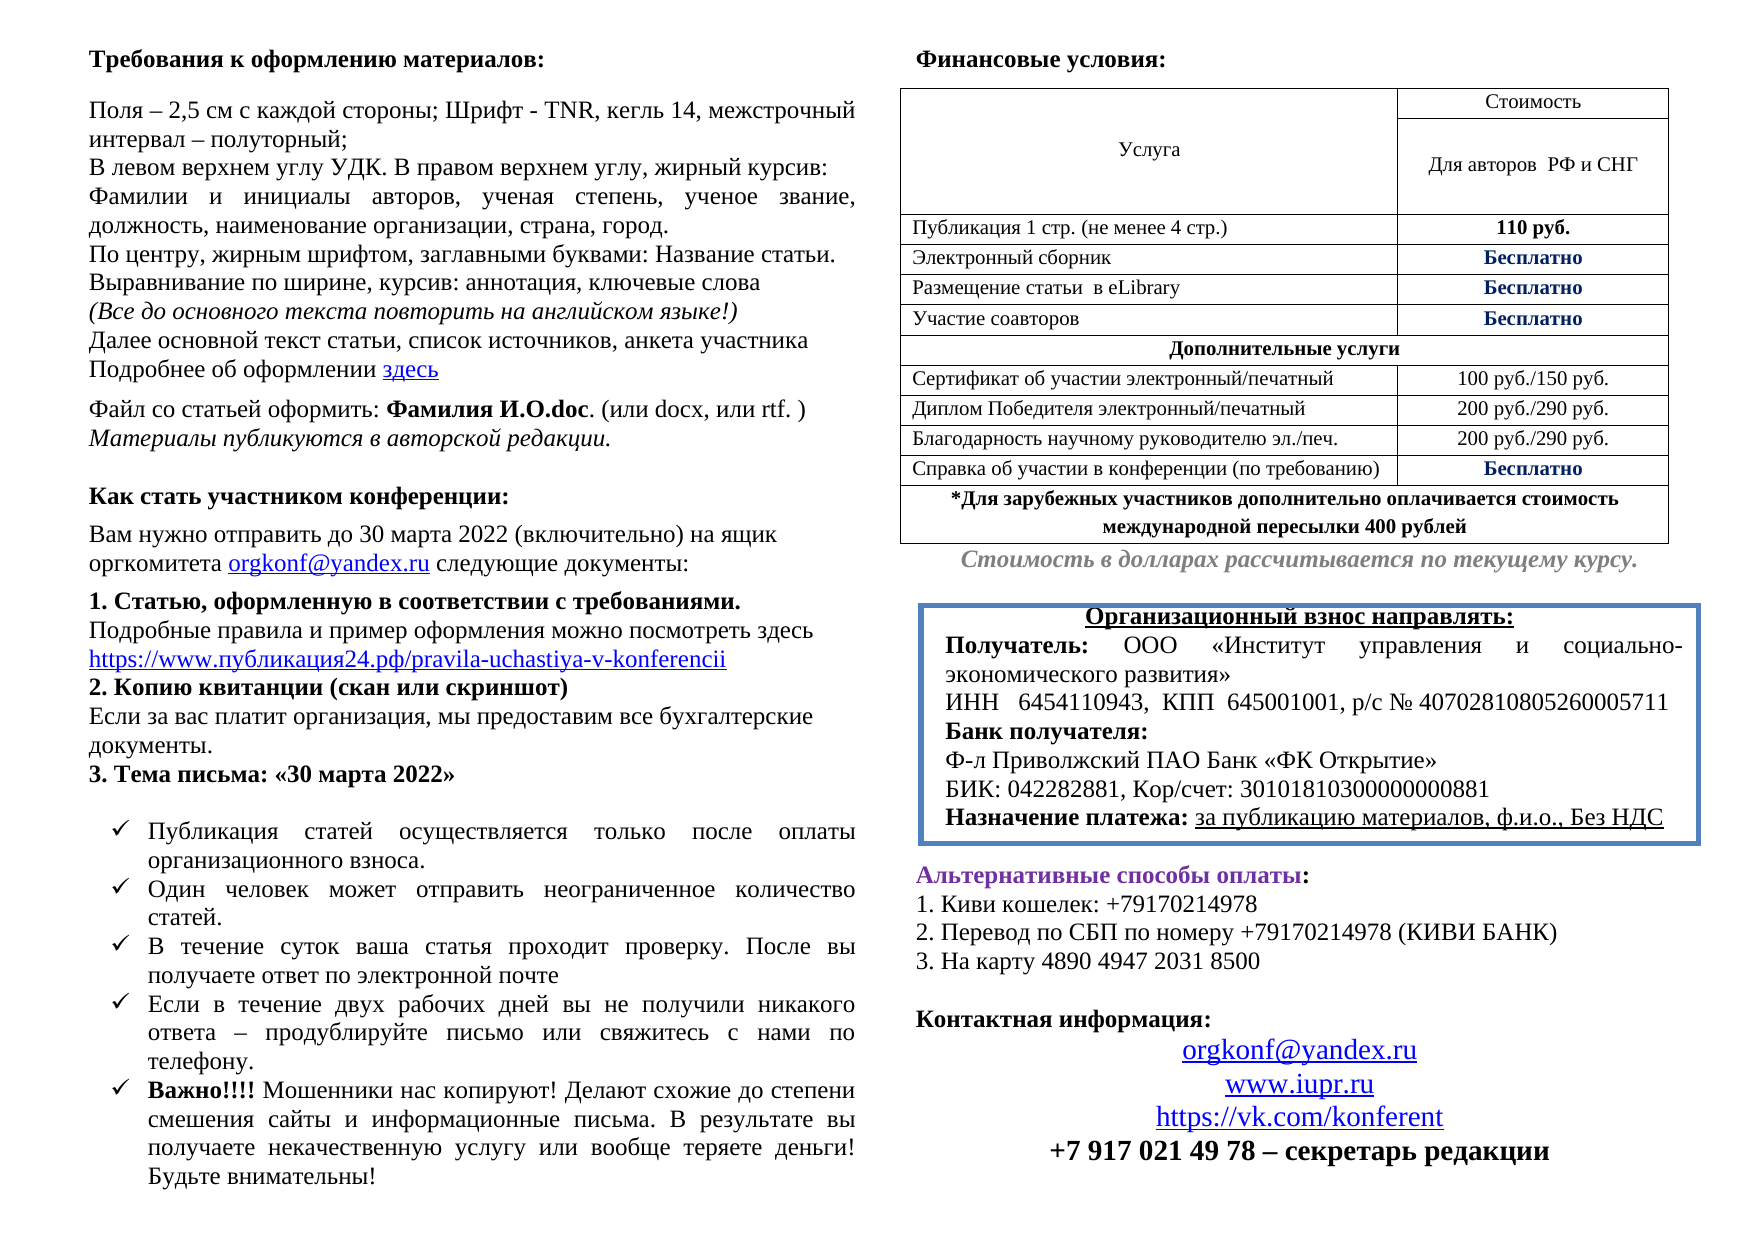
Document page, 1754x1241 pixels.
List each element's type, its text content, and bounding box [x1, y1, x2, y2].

text Подробные правила и пример оформления можно посмотреть здесь https://www.публикация24.рф/pravila-uchastiya-v-konferencii [89, 615, 856, 672]
table_cell 110 руб. [1398, 215, 1668, 244]
list В течение суток ваша статья проходит проверку. После вы получаете ответ по электронной почте [110, 931, 856, 989]
list Публикация статей осуществляется только после оплаты организационного взноса. [110, 816, 856, 874]
text Фамилии и инициалы авторов, ученая степень, ученое звание, должность, наименование организации, страна, город. [89, 181, 856, 239]
table_cell Сертификат об участии электронный/печатный [901, 366, 1397, 395]
table_cell Бесплатно [1398, 456, 1668, 485]
text Альтернативные способы оплаты: [916, 860, 1683, 889]
text Банк получателя: [945, 716, 1683, 745]
text 2. Перевод по СБП по номеру +79170214978 (КИВИ БАНК) [916, 917, 1683, 946]
text Вам нужно отправить до 30 марта 2022 (включительно) на ящик оргкомитета orgkonf@yandex.ru следующие документы: [89, 519, 856, 577]
text 1. Статью, оформленную в соответствии с требованиями. [89, 586, 856, 615]
table_cell 200 руб./290 руб. [1398, 426, 1668, 455]
text Контактная информация: [916, 1004, 1683, 1032]
text Материалы публикуются в авторской редакции. [89, 423, 856, 452]
table_cell 200 руб./290 руб. [1398, 396, 1668, 425]
text Поля – с каждой стороны; Шрифт - TNR, кегль 14, межстрочный интервал – полуторный; [89, 95, 856, 152]
text По центру, жирным шрифтом, заглавными буквами: Название статьи. [89, 239, 856, 267]
text 1. Киви кошелек: +79170214978 [916, 889, 1683, 917]
text www.iupr.ru [916, 1066, 1683, 1099]
text Далее основной текст статьи, список источников, анкета участника [89, 325, 856, 354]
table_cell Бесплатно [1398, 245, 1668, 274]
text Организационный взнос направлять: [924, 608, 1683, 630]
text 2. Копию квитанции (скан или скриншот) [89, 672, 856, 701]
text Стоимость в долларах рассчитывается по текущему курсу. [916, 544, 1683, 572]
table_cell Диплом Победителя электронный/печатный [901, 396, 1397, 425]
text orgkonf@yandex.ru [916, 1032, 1683, 1066]
table_cell Бесплатно [1398, 275, 1668, 304]
text 3. На карту 4890 4947 2031 8500 [916, 946, 1683, 975]
text Требования к оформлению материалов: [89, 44, 856, 73]
table_cell Для авторов РФ и СНГ [1398, 119, 1668, 214]
list Важно!!!! Мошенники нас копируют! Делают схожие до степени смешения сайты и информационные письма. В результате вы получаете некачественную услугу или вообще теряете деньги! Будьте внимательны! [110, 1075, 856, 1190]
table_cell Дополнительные услуги [901, 336, 1668, 364]
table_cell Участие соавторов [901, 305, 1397, 334]
text 3. Тема письма: «30 марта 2022» [89, 759, 856, 787]
text БИК: 042282881, Кор/счет: 30101810300000000881 [945, 774, 1683, 802]
table_cell Благодарность научному руководителю эл./печ. [901, 426, 1397, 455]
text Подробнее об оформлении здесь [89, 354, 856, 382]
list Один человек может отправить неограниченное количество статей. [110, 874, 856, 931]
table_cell Электронный сборник [901, 245, 1397, 274]
text https://vk.com/konferent [916, 1099, 1683, 1133]
text Финансовые условия: [916, 44, 1683, 73]
text Как стать участником конференции: [89, 481, 856, 509]
text Ф-л Приволжский ПАО Банк «ФК Открытие» [945, 745, 1683, 774]
text Назначение платежа: за публикацию материалов, ф.и.о., Без НДС [945, 802, 1683, 831]
text Если за вас платит организация, мы предоставим все бухгалтерские документы. [89, 701, 856, 759]
table_cell Размещение статьи в eLibrary [901, 275, 1397, 304]
text +7 917 021 49 78 – секретарь редакции [916, 1133, 1683, 1167]
text Получатель: ООО «Институт управления и социально-экономического развития» [945, 630, 1683, 687]
table_cell Справка об участии в конференции (по требованию) [901, 456, 1397, 485]
table_header Стоимость [1398, 89, 1668, 118]
list Если в течение двух рабочих дней вы не получили никакого ответа – продублируйте письмо или свяжитесь с нами по телефону. [110, 989, 856, 1075]
table_cell 100 руб./150 руб. [1398, 366, 1668, 395]
text ИНН 6454110943, КПП 645001001, р/с № 40702810805260005711 [945, 687, 1683, 716]
text В левом верхнем углу УДК. В правом верхнем углу, жирный курсив: [89, 152, 856, 181]
text Выравнивание по ширине, курсив: аннотация, ключевые слова [89, 267, 856, 296]
text Файл со статьей оформить: Фамилия И.О.doc. (или docx, или rtf. ) [89, 394, 856, 423]
table_cell Публикация 1 стр. (не менее 4 стр.) [901, 215, 1397, 244]
table_cell Бесплатно [1398, 305, 1668, 334]
table_header Услуга [901, 89, 1397, 214]
text (Все до основного текста повторить на английском языке!) [89, 296, 856, 325]
table_cell *Для зарубежных участников дополнительно оплачивается стоимость международной пересылки 400 рублей [901, 486, 1668, 543]
